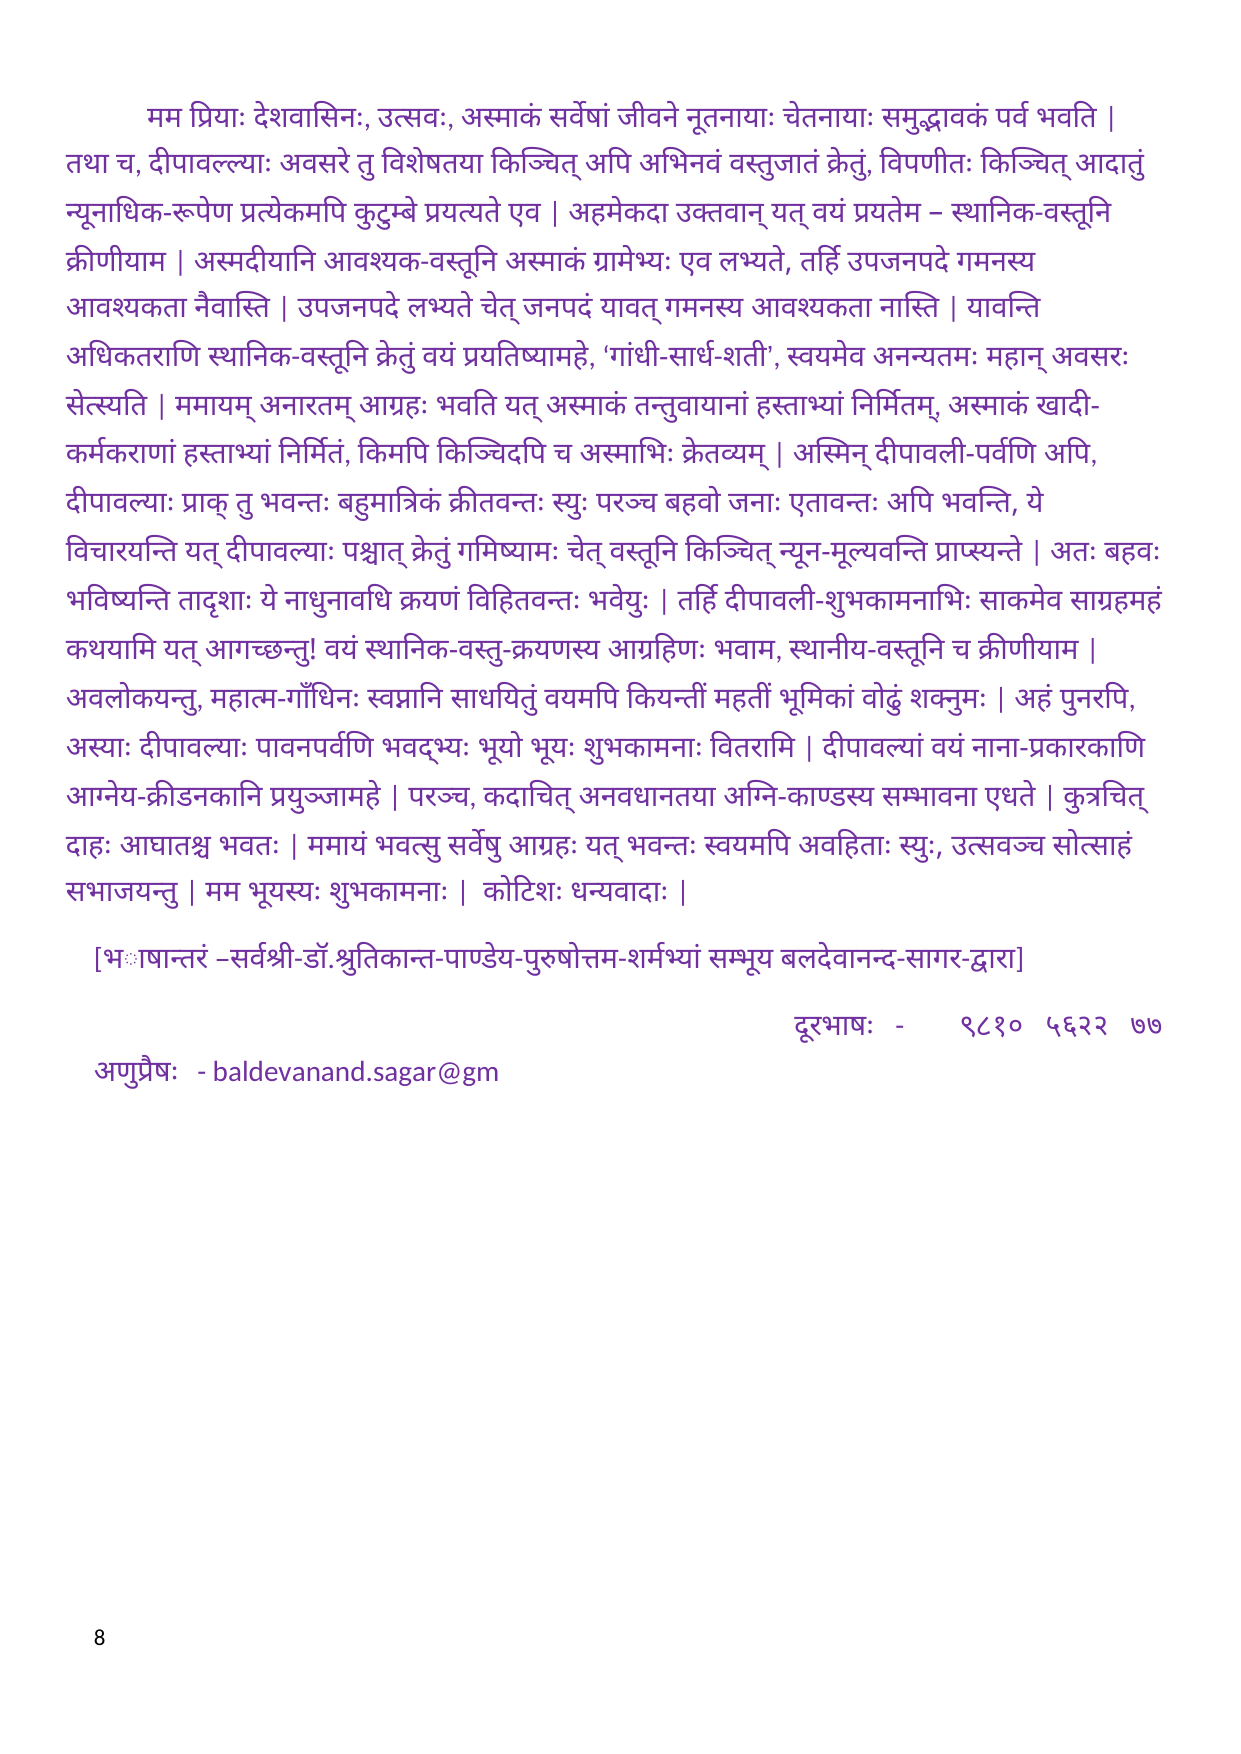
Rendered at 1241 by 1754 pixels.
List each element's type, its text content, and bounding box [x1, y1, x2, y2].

text दूरभाषः - ९८१० ५६२२ ७७ अणुप्रैषः - baldevanand.sagar@gm [94, 1007, 1162, 1093]
text मम प्रियाः देशवासिनः, उत्सवः, अस्माकं सर्वेषां जीवने नूतनायाः चेतनायाः समुद्भावकं पर्व भवति | तथा च, दीपावल्ल्याः अवसरे तु विशेषतया किञ्चित् अपि अभिनवं वस्तुजातं क्रेतुं, विपणीतः किञ्चित् आदातुं न्यूनाधिक-रूपेण प्रत्येकमपि कुटुम्बे प्रयत्यते एव | अहमेकदा उक्तवान् यत् वयं प्रयतेम – स्थानिक-वस्तूनि क्रीणीयाम | अस्मदीयानि आवश्यक-वस्तूनि अस्माकं ग्रामेभ्यः एव लभ्यते, तर्हि उपजनपदे गमनस्य आवश्यकता नैवास्ति | उपजनपदे लभ्यते चेत् जनपदं यावत् गमनस्य आवश्यकता नास्ति | यावन्ति अधिकतराणि स्थानिक-वस्तूनि क्रेतुं वयं प्रयतिष्यामहे, ‘गांधी-सार्ध-शती’, स्वयमेव अनन्यतमः महान् अवसरः सेत्स्यति | ममायम् अनारतम् आग्रहः भवति यत् अस्माकं तन्तुवायानां हस्ताभ्यां निर्मितम्, अस्माकं खादी-कर्मकराणां हस्ताभ्यां निर्मितं, किमपि किञ्चिदपि च अस्माभिः क्रेतव्यम् | अस्मिन् दीपावली-पर्वणि अपि, दीपावल्याः प्राक् तु भवन्तः बहुमात्रिकं क्रीतवन्तः स्युः परञ्च बहवो जनाः एतावन्तः अपि भवन्ति, ये विचारयन्ति यत् दीपावल्याः पश्चात् क्रेतुं गमिष्यामः चेत् वस्तूनि किञ्चित् न्यून-मूल्यवन्ति प्राप्स्यन्ते | अतः बहवः भविष्यन्ति तादृशाः ये नाधुनावधि क्रयणं विहितवन्तः भवेयुः | तर्हि दीपावली-शुभकामनाभिः साकमेव साग्रहमहं कथयामि यत् आगच्छन्तु! वयं स्थानिक-वस्तु-क्रयणस्य आग्रहिणः भवाम, स्थानीय-वस्तूनि च क्रीणीयाम | अवलोकयन्तु, महात्म-गाँधिनः स्वप्नानि साधयितुं वयमपि कियन्तीं महतीं भूमिकां वोढुं शक्नुमः | अहं पुनरपि, अस्याः दीपावल्याः पावनपर्वणि भवद्भ्यः भूयो भूयः शुभकामनाः वितरामि | दीपावल्यां वयं नाना-प्रकारकाणि आग्नेय-क्रीडनकानि प्रयुञ्जामहे | परञ्च, कदाचित् अनवधानतया अग्नि-काण्डस्य सम्भावना एधते | कुत्रचित् दाहः आघातश्च भवतः | ममायं भवत्सु सर्वेषु आग्रहः यत् भवन्तः स्वयमपि अवहिताः स्युः, उत्सवञ्च सोत्साहं सभाजयन्तु | मम भूयस्यः शुभकामनाः | कोटिशः धन्यवादाः | [66, 99, 1162, 913]
text [भाषान्तरं –सर्वश्री-डॉ.श्रुतिकान्त-पाण्डेय-पुरुषोत्तम-शर्मभ्यां सम्भूय बलदेवानन्द-सागर-द्वारा] [66, 940, 1162, 980]
